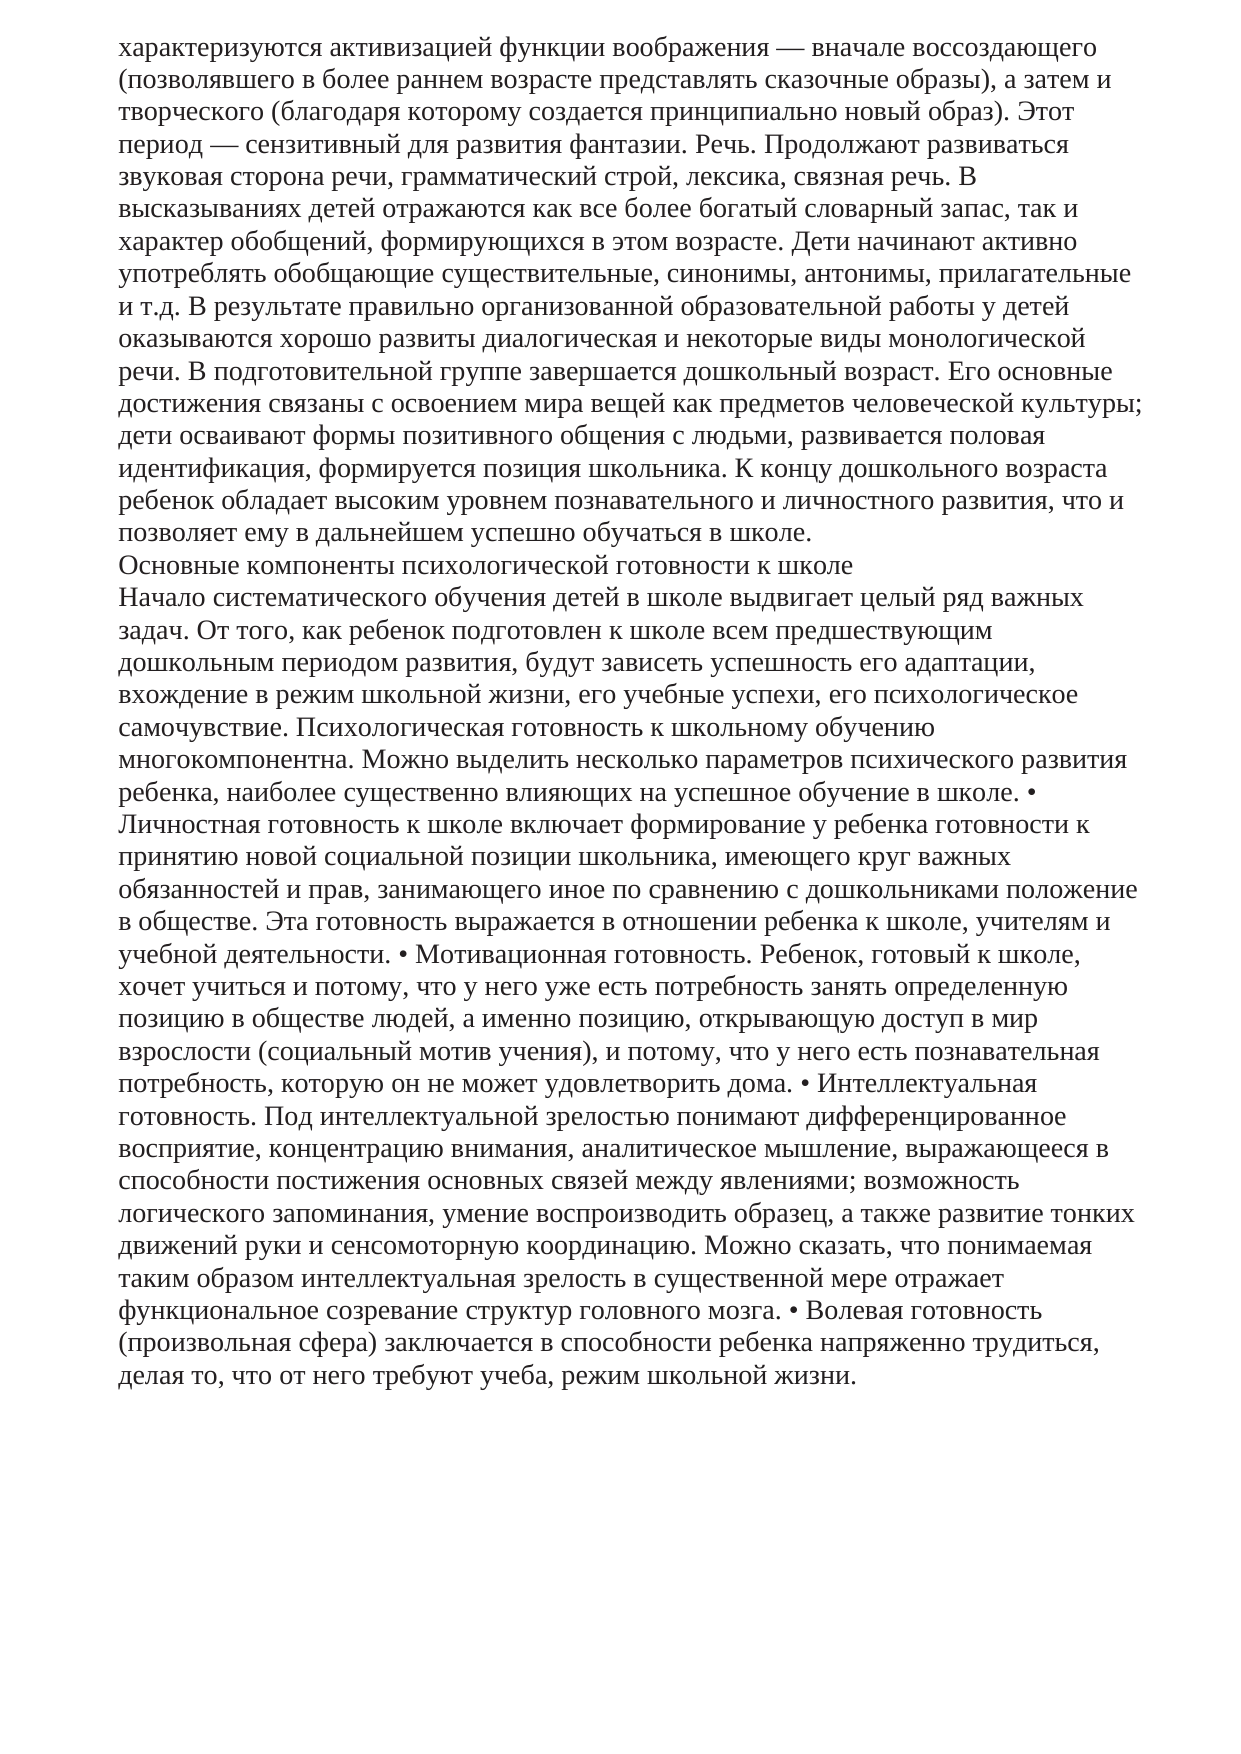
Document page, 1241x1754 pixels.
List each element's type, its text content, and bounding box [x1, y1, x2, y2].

text Начало систематического обучения детей в школе выдвигает целый ряд важных задач. От того, как ребенок подготовлен к школе всем предшествующим дошкольным периодом развития, будут зависеть успешность его адаптации, вхождение в режим школьной жизни, его учебные успехи, его психологическое самочувствие. Психологическая готовность к школьному обучению многокомпонентна. Можно выделить несколько параметров психического развития ребенка, наиболее существенно влияющих на успешное обучение в школе. • Личностная готовность к школе включает формирование у ребенка готовности к принятию новой социальной позиции школьника, имеющего круг важных обязанностей и прав, занимающего иное по сравнению с дошкольниками положение в обществе. Эта готовность выражается в отношении ребенка к школе, учителям и учебной деятельности. • Мотивационная готовность. Ребенок, готовый к школе, хочет учиться и потому, что у него уже есть потребность занять определенную позицию в обществе людей, а именно позицию, открывающую доступ в мир взрослости (социальный мотив учения), и потому, что у него есть познавательная потребность, которую он не может удовлетворить дома. • Интеллектуальная готовность. Под интеллектуальной зрелостью понимают дифференцированное восприятие, концентрацию внимания, аналитическое мышление, выражающееся в способности постижения основных связей между явлениями; возможность логического запоминания, умение воспроизводить образец, а также развитие тонких движений руки и сенсомоторную координацию. Можно сказать, что понимаемая таким образом интеллектуальная зрелость в существенной мере отражает функциональное созревание структур головного мозга. • Волевая готовность (произвольная сфера) заключается в способности ребенка напряженно трудиться, делая то, что от него требуют учеба, режим школьной жизни. [118, 580, 1152, 1390]
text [118, 29, 1152, 548]
text Основные компоненты психологической готовности к школе [118, 548, 1152, 580]
